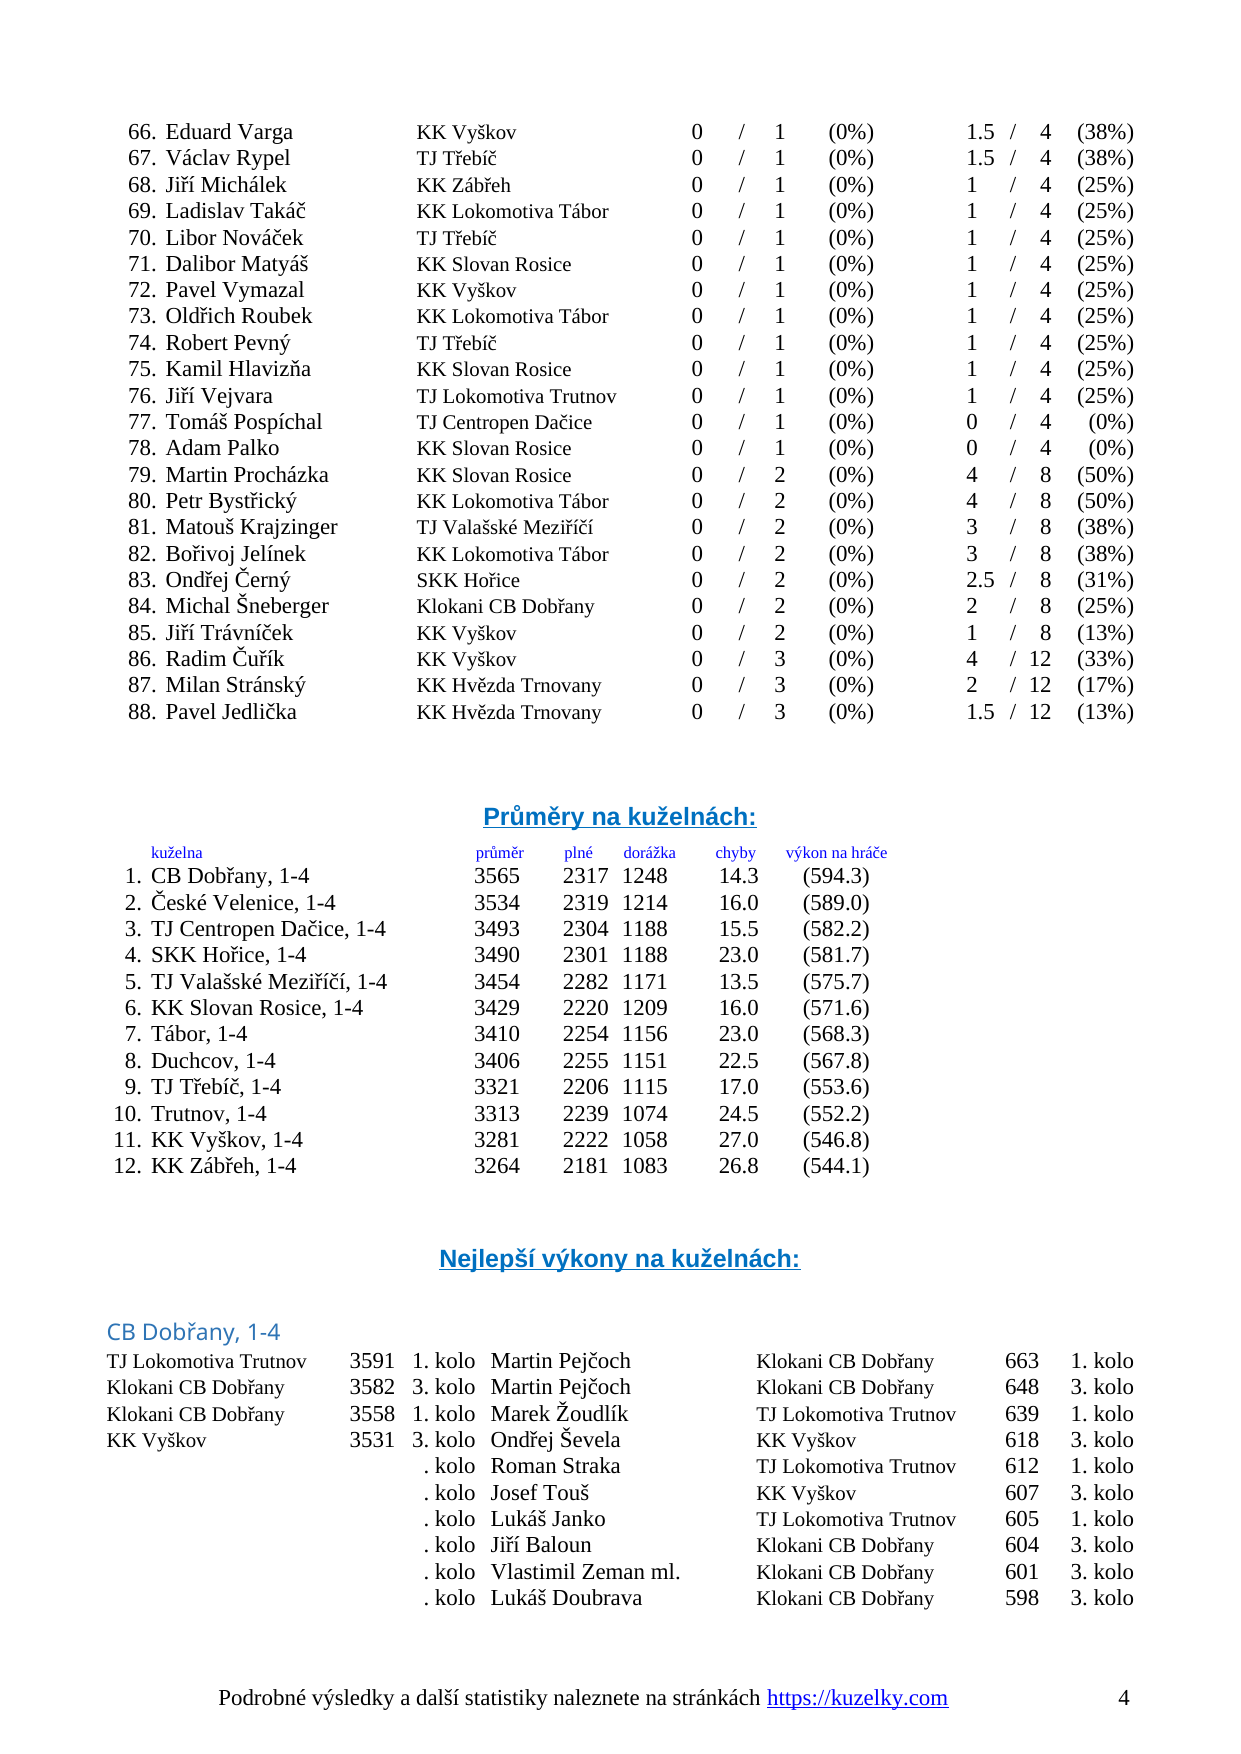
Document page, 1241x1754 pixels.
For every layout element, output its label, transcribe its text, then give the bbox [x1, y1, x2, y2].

text . kolo Josef Touš KK Vyškov 607 3. kolo [106, 1479, 1134, 1505]
text . kolo Lukáš Janko TJ Lokomotiva Trutnov 605 1. kolo [106, 1505, 1134, 1531]
text 72. Pavel Vymazal KK Vyškov 0 / 1 (0%) 1 / 4 (25%) [106, 276, 1134, 303]
text 80. Petr Bystřický KK Lokomotiva Tábor 0 / 2 (0%) 4 / 8 (50%) [106, 487, 1134, 513]
text 83. Ondřej Černý SKK Hořice 0 / 2 (0%) 2.5 / 8 (31%) [106, 566, 1134, 592]
text 86. Radim Čuřík KK Vyškov 0 / 3 (0%) 4 / 12 (33%) [106, 645, 1134, 672]
text 88. Pavel Jedlička KK Hvězda Trnovany 0 / 3 (0%) 1.5 / 12 (13%) [106, 698, 1134, 724]
text Klokani CB Dobřany 3558 1. kolo Marek Žoudlík TJ Lokomotiva Trutnov 639 1. kolo [106, 1399, 1134, 1426]
text 2. České Velenice, 1-4 3534 2319 1214 16.0 (589.0) [106, 889, 1134, 915]
text 70. Libor Nováček TJ Třebíč 0 / 1 (0%) 1 / 4 (25%) [106, 223, 1134, 250]
text 5. TJ Valašské Meziříčí, 1-4 3454 2282 1171 13.5 (575.7) [106, 968, 1134, 994]
text Průměry na kuželnách: [94, 802, 1145, 831]
text 85. Jiří Trávníček KK Vyškov 0 / 2 (0%) 1 / 8 (13%) [106, 619, 1134, 645]
text 9. TJ Třebíč, 1-4 3321 2206 1115 17.0 (553.6) [106, 1073, 1134, 1099]
subtitle CB Dobřany, 1-4 [106, 1316, 1134, 1347]
text 77. Tomáš Pospíchal TJ Centropen Dačice 0 / 1 (0%) 0 / 4 (0%) [106, 408, 1134, 434]
text . kolo Lukáš Doubrava Klokani CB Dobřany 598 3. kolo [106, 1584, 1134, 1610]
text KK Vyškov 3531 3. kolo Ondřej Ševela KK Vyškov 618 3. kolo [106, 1426, 1134, 1452]
text 67. Václav Rypel TJ Třebíč 0 / 1 (0%) 1.5 / 4 (38%) [106, 144, 1134, 171]
text 71. Dalibor Matyáš KK Slovan Rosice 0 / 1 (0%) 1 / 4 (25%) [106, 250, 1134, 276]
text 69. Ladislav Takáč KK Lokomotiva Tábor 0 / 1 (0%) 1 / 4 (25%) [106, 197, 1134, 223]
text Klokani CB Dobřany 3582 3. kolo Martin Pejčoch Klokani CB Dobřany 648 3. kolo [106, 1373, 1134, 1399]
text 82. Bořivoj Jelínek KK Lokomotiva Tábor 0 / 2 (0%) 3 / 8 (38%) [106, 540, 1134, 566]
text 73. Oldřich Roubek KK Lokomotiva Tábor 0 / 1 (0%) 1 / 4 (25%) [106, 303, 1134, 329]
text 87. Milan Stránský KK Hvězda Trnovany 0 / 3 (0%) 2 / 12 (17%) [106, 672, 1134, 698]
text 84. Michal Šneberger Klokani CB Dobřany 0 / 2 (0%) 2 / 8 (25%) [106, 592, 1134, 619]
text 78. Adam Palko KK Slovan Rosice 0 / 1 (0%) 0 / 4 (0%) [106, 434, 1134, 461]
text Nejlepší výkony na kuželnách: [94, 1244, 1145, 1273]
text 68. Jiří Michálek KK Zábřeh 0 / 1 (0%) 1 / 4 (25%) [106, 171, 1134, 197]
text 76. Jiří Vejvara TJ Lokomotiva Trutnov 0 / 1 (0%) 1 / 4 (25%) [106, 382, 1134, 408]
text . kolo Vlastimil Zeman ml. Klokani CB Dobřany 601 3. kolo [106, 1558, 1134, 1584]
text 7. Tábor, 1-4 3410 2254 1156 23.0 (568.3) [106, 1021, 1134, 1047]
text . kolo Jiří Baloun Klokani CB Dobřany 604 3. kolo [106, 1531, 1134, 1558]
text 3. TJ Centropen Dačice, 1-4 3493 2304 1188 15.5 (582.2) [106, 915, 1134, 941]
text 8. Duchcov, 1-4 3406 2255 1151 22.5 (567.8) [106, 1047, 1134, 1073]
text 6. KK Slovan Rosice, 1-4 3429 2220 1209 16.0 (571.6) [106, 994, 1134, 1021]
text 10. Trutnov, 1-4 3313 2239 1074 24.5 (552.2) [106, 1099, 1134, 1126]
text 81. Matouš Krajzinger TJ Valašské Meziříčí 0 / 2 (0%) 3 / 8 (38%) [106, 513, 1134, 540]
text 11. KK Vyškov, 1-4 3281 2222 1058 27.0 (546.8) [106, 1126, 1134, 1152]
text 12. KK Zábřeh, 1-4 3264 2181 1083 26.8 (544.1) [106, 1152, 1134, 1179]
text . kolo Roman Straka TJ Lokomotiva Trutnov 612 1. kolo [106, 1452, 1134, 1479]
text kuželna průměr plné dorážka chyby výkon na hráče [106, 843, 1134, 862]
text 1. CB Dobřany, 1-4 3565 2317 1248 14.3 (594.3) [106, 862, 1134, 889]
text 66. Eduard Varga KK Vyškov 0 / 1 (0%) 1.5 / 4 (38%) [106, 118, 1134, 144]
text 75. Kamil Hlavizňa KK Slovan Rosice 0 / 1 (0%) 1 / 4 (25%) [106, 355, 1134, 382]
text 4. SKK Hořice, 1-4 3490 2301 1188 23.0 (581.7) [106, 941, 1134, 968]
text 79. Martin Procházka KK Slovan Rosice 0 / 2 (0%) 4 / 8 (50%) [106, 461, 1134, 487]
text 74. Robert Pevný TJ Třebíč 0 / 1 (0%) 1 / 4 (25%) [106, 329, 1134, 355]
text TJ Lokomotiva Trutnov 3591 1. kolo Martin Pejčoch Klokani CB Dobřany 663 1. kolo [106, 1347, 1134, 1373]
